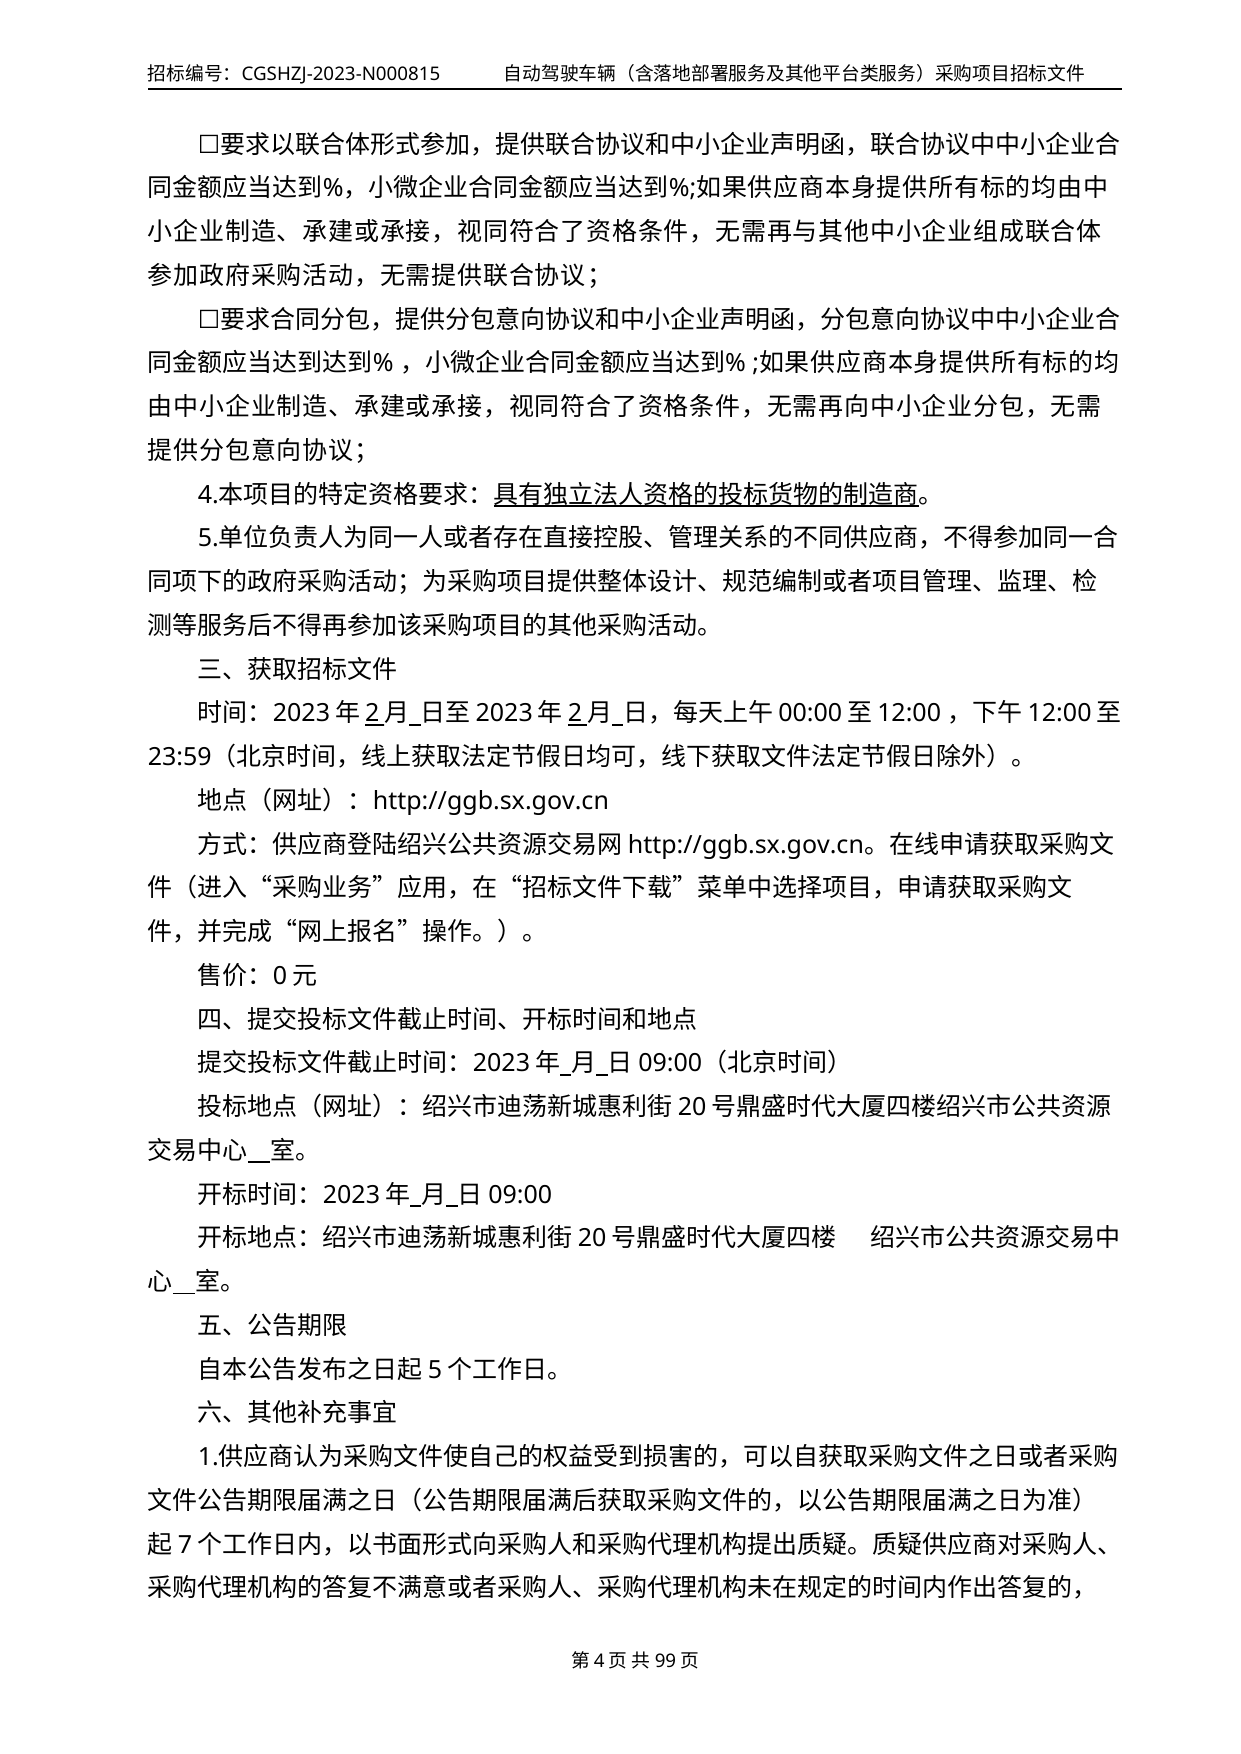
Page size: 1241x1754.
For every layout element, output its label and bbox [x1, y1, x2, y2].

table_header [148, 118, 1122, 1606]
